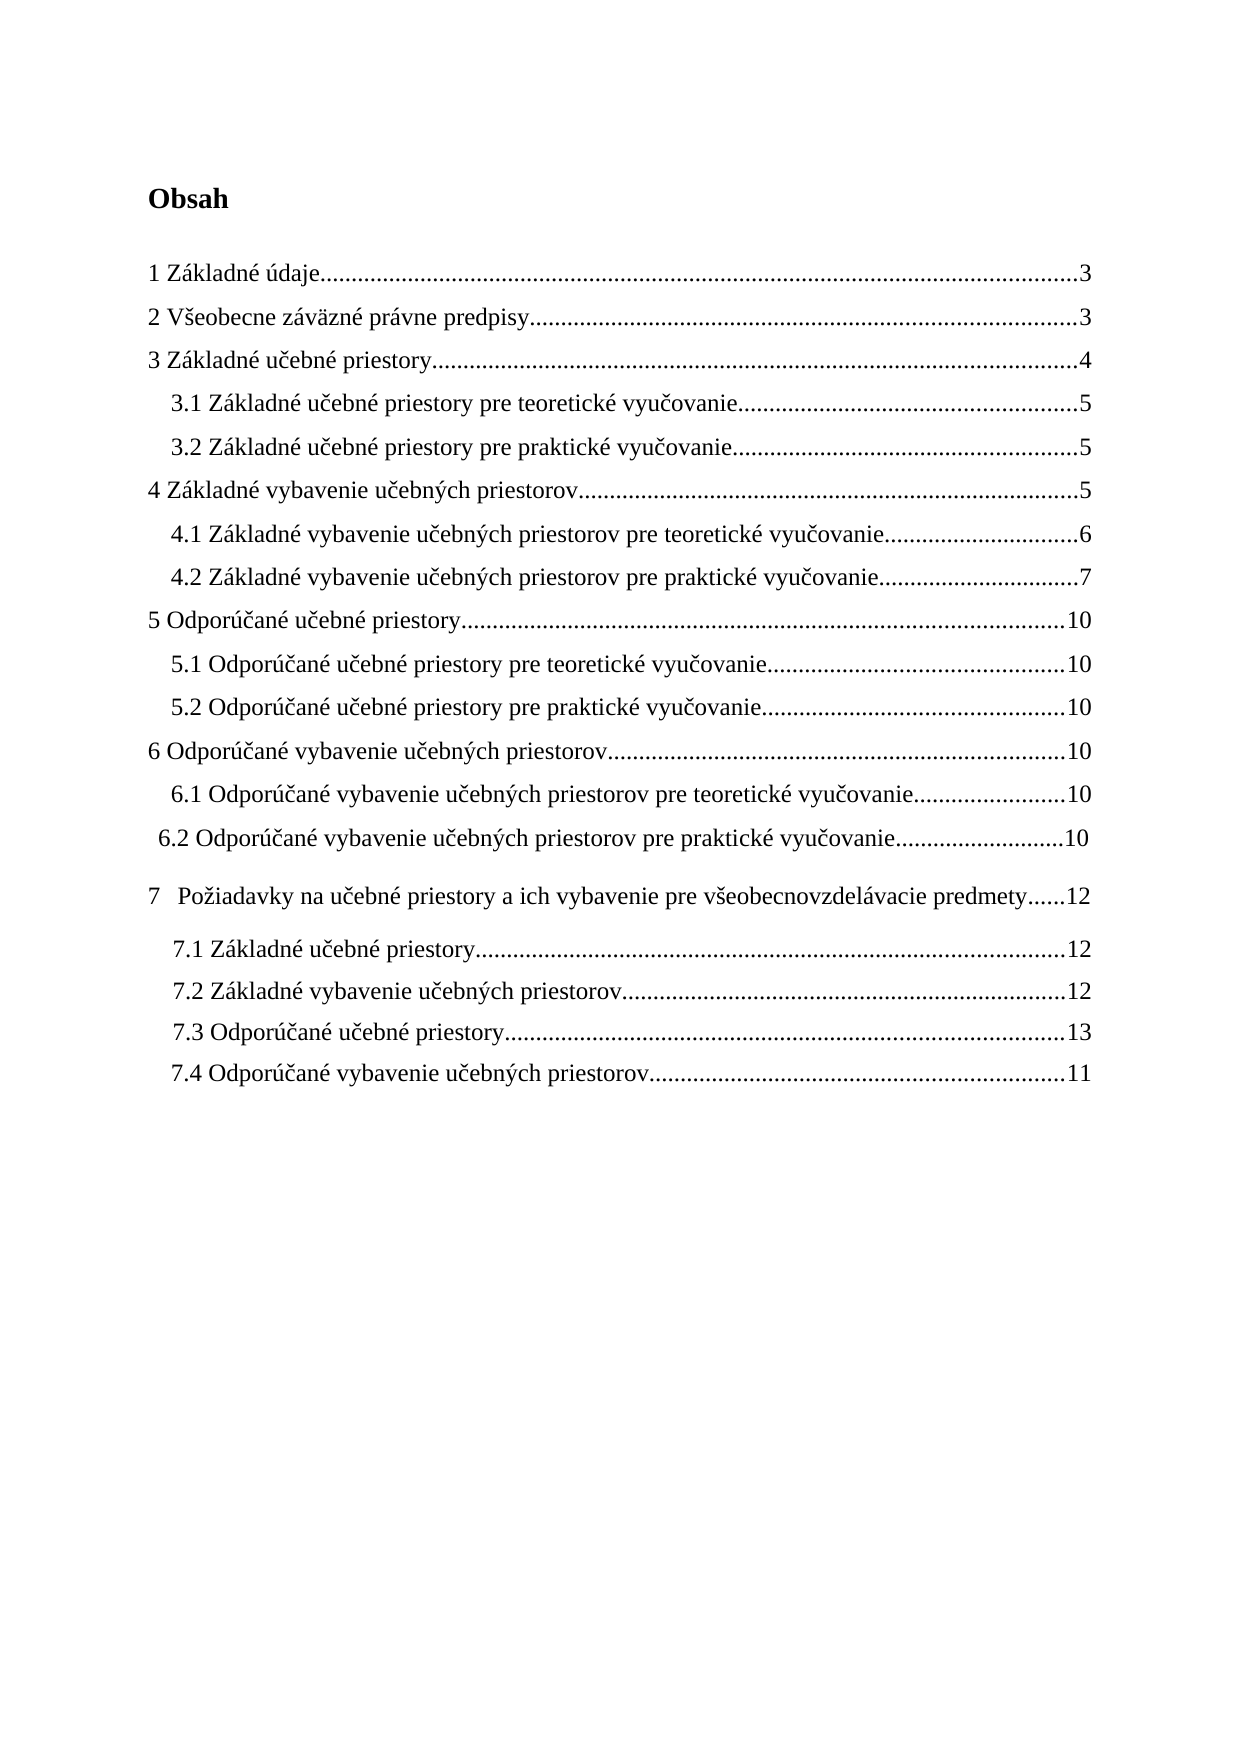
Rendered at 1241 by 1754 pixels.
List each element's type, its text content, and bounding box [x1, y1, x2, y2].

text 7.3 Odporúčané učebné priestory 13 [172, 1017, 1093, 1046]
text 4 Základné vybavenie učebných priestorov 5 [148, 475, 1093, 504]
text 3.2 Základné učebné priestory pre praktické vyučovanie 5 [171, 432, 1093, 461]
text 6 Odporúčané vybavenie učebných priestorov 10 [148, 736, 1093, 765]
text 3 Základné učebné priestory 4 [148, 345, 1093, 374]
text 4.1 Základné vybavenie učebných priestorov pre teoretické vyučovanie 6 [171, 519, 1093, 547]
text 6.1 Odporúčané vybavenie učebných priestorov pre teoretické vyučovanie 10 [171, 779, 1093, 808]
text 7 Požiadavky na učebné priestory a ich vybavenie pre všeobecnovzdelávacie predmety 12 [148, 881, 1093, 909]
text 7.4 Odporúčané vybavenie učebných priestorov 11 [171, 1058, 1093, 1087]
text 2 Všeobecne záväzné právne predpisy 3 [148, 302, 1093, 330]
text 5.2 Odporúčané učebné priestory pre praktické vyučovanie 10 [171, 692, 1093, 721]
text 7.2 Základné vybavenie učebných priestorov 12 [172, 976, 1093, 1004]
text 5 Odporúčané učebné priestory 10 [148, 606, 1093, 634]
text 3.1 Základné učebné priestory pre teoretické vyučovanie 5 [171, 388, 1093, 417]
text 5.1 Odporúčané učebné priestory pre teoretické vyučovanie 10 [171, 649, 1093, 678]
text 7.1 Základné učebné priestory 12 [172, 934, 1093, 963]
text Obsah [148, 181, 1093, 215]
text 6.2 Odporúčané vybavenie učebných priestorov pre praktické vyučovanie...........................10 [148, 823, 1093, 852]
text 1 Základné údaje 3 [148, 258, 1093, 287]
text 4.2 Základné vybavenie učebných priestorov pre praktické vyučovanie 7 [171, 562, 1093, 591]
